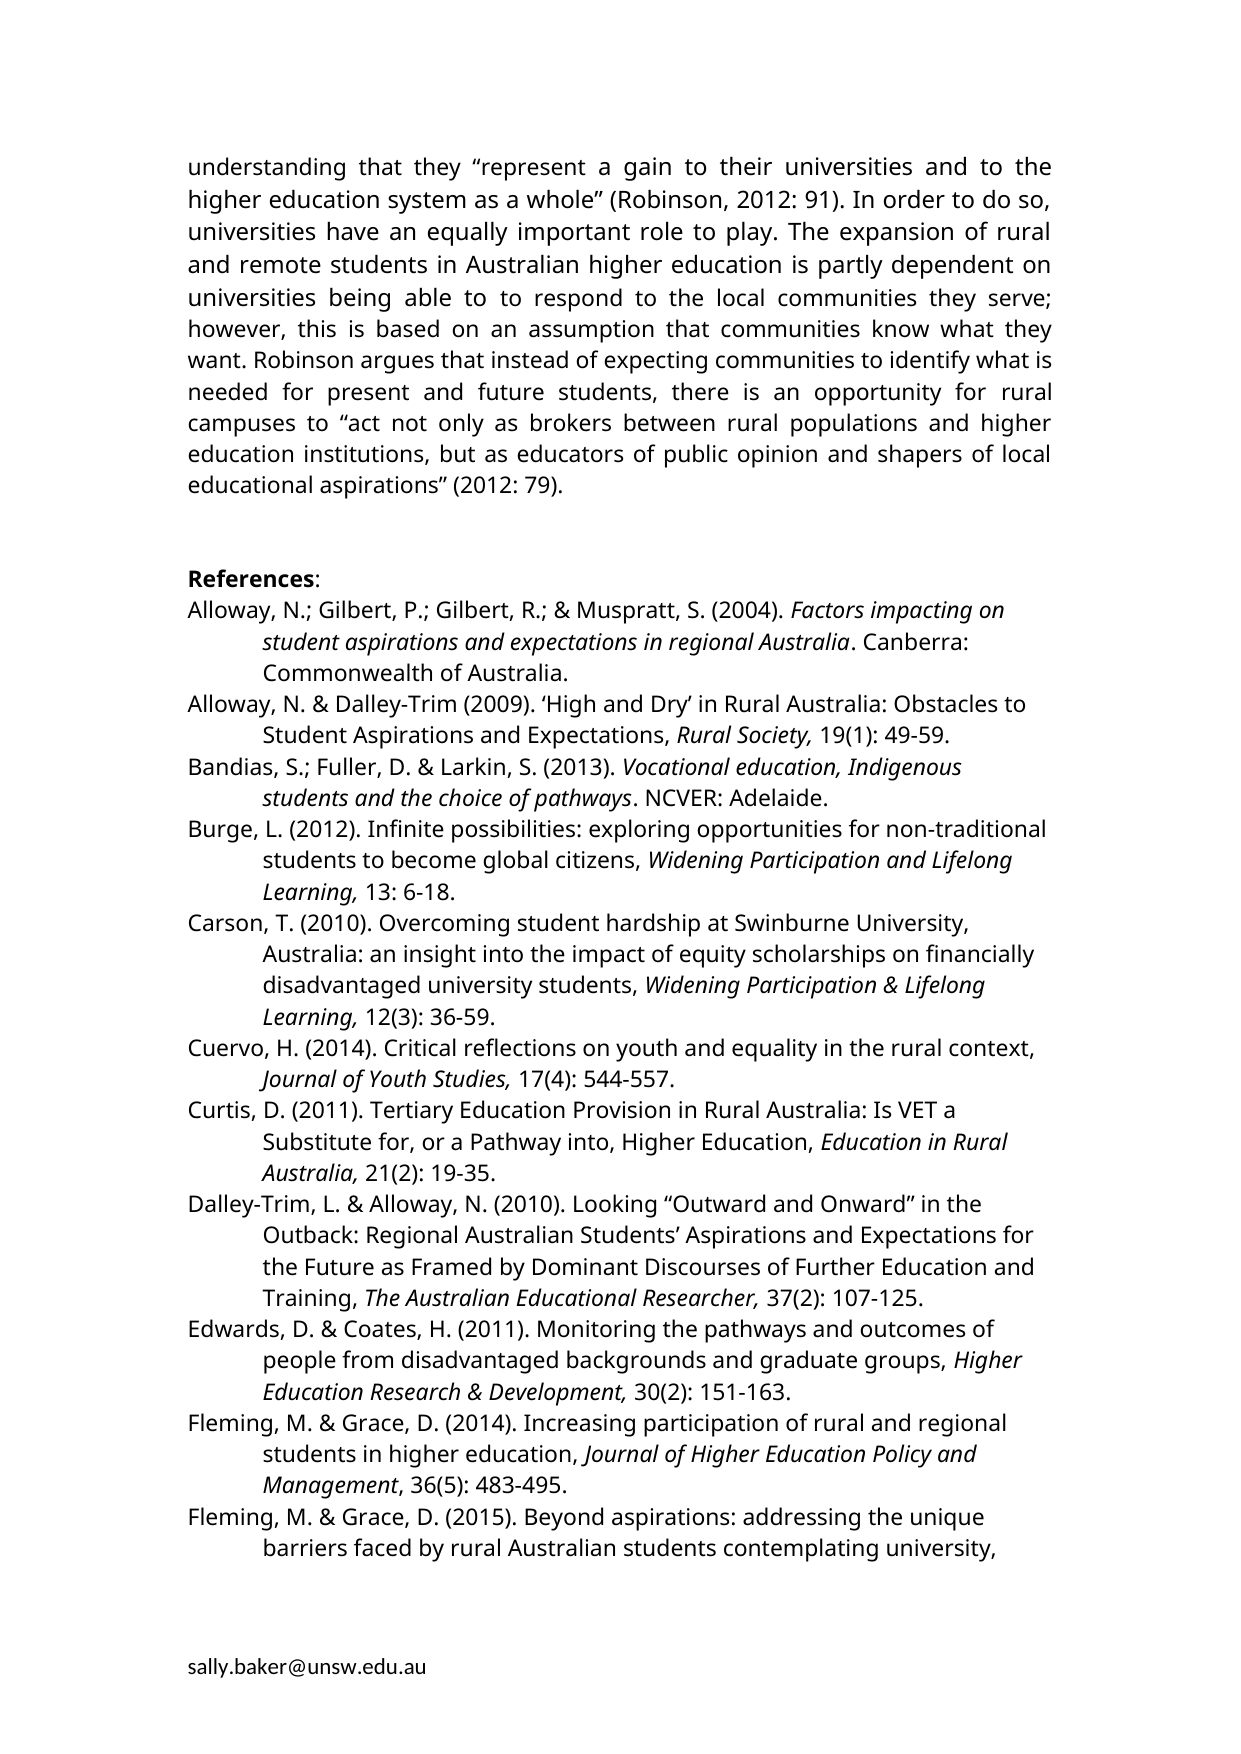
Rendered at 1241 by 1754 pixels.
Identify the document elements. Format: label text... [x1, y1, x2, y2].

text Dalley-Trim, L. & Alloway, N. (2010). Looking “Outward and Onward” in the Outback: Regional Australian Students’ Aspirations and Expectations for the Future as Framed by Dominant Discourses of Further Education and Training, The Australian Educational Researcher, 37(2): 107-125. [187, 1188, 1053, 1313]
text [187, 150, 1053, 501]
text Alloway, N.; Gilbert, P.; Gilbert, R.; & Muspratt, S. (2004). Factors impacting on student aspirations and expectations in regional Australia. Canberra: Commonwealth of Australia. [187, 594, 1053, 688]
text References: [187, 563, 1053, 594]
text Bandias, S.; Fuller, D. & Larkin, S. (2013). Vocational education, Indigenous students and the choice of pathways. NCVER: Adelaide. [187, 751, 1053, 813]
text Burge, L. (2012). Infinite possibilities: exploring opportunities for non-traditional students to become global citizens, Widening Participation and Lifelong Learning, 13: 6-18. [187, 813, 1053, 907]
text Curtis, D. (2011). Tertiary Education Provision in Rural Australia: Is VET a Substitute for, or a Pathway into, Higher Education, Education in Rural Australia, 21(2): 19-35. [187, 1094, 1053, 1188]
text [187, 1501, 1053, 1563]
text Carson, T. (2010). Overcoming student hardship at Swinburne University, Australia: an insight into the impact of equity scholarships on financially disadvantaged university students, Widening Participation & Lifelong Learning, 12(3): 36-59. [187, 907, 1053, 1032]
text Cuervo, H. (2014). Critical reflections on youth and equality in the rural context, Journal of Youth Studies, 17(4): 544-557. [187, 1032, 1053, 1094]
text Edwards, D. & Coates, H. (2011). Monitoring the pathways and outcomes of people from disadvantaged backgrounds and graduate groups, Higher Education Research & Development, 30(2): 151-163. [187, 1313, 1053, 1407]
text Alloway, N. & Dalley-Trim (2009). ‘High and Dry’ in Rural Australia: Obstacles to Student Aspirations and Expectations, Rural Society, 19(1): 49-59. [187, 688, 1053, 751]
text Fleming, M. & Grace, D. (2014). Increasing participation of rural and regional students in higher education, Journal of Higher Education Policy and Management, 36(5): 483-495. [187, 1407, 1053, 1501]
